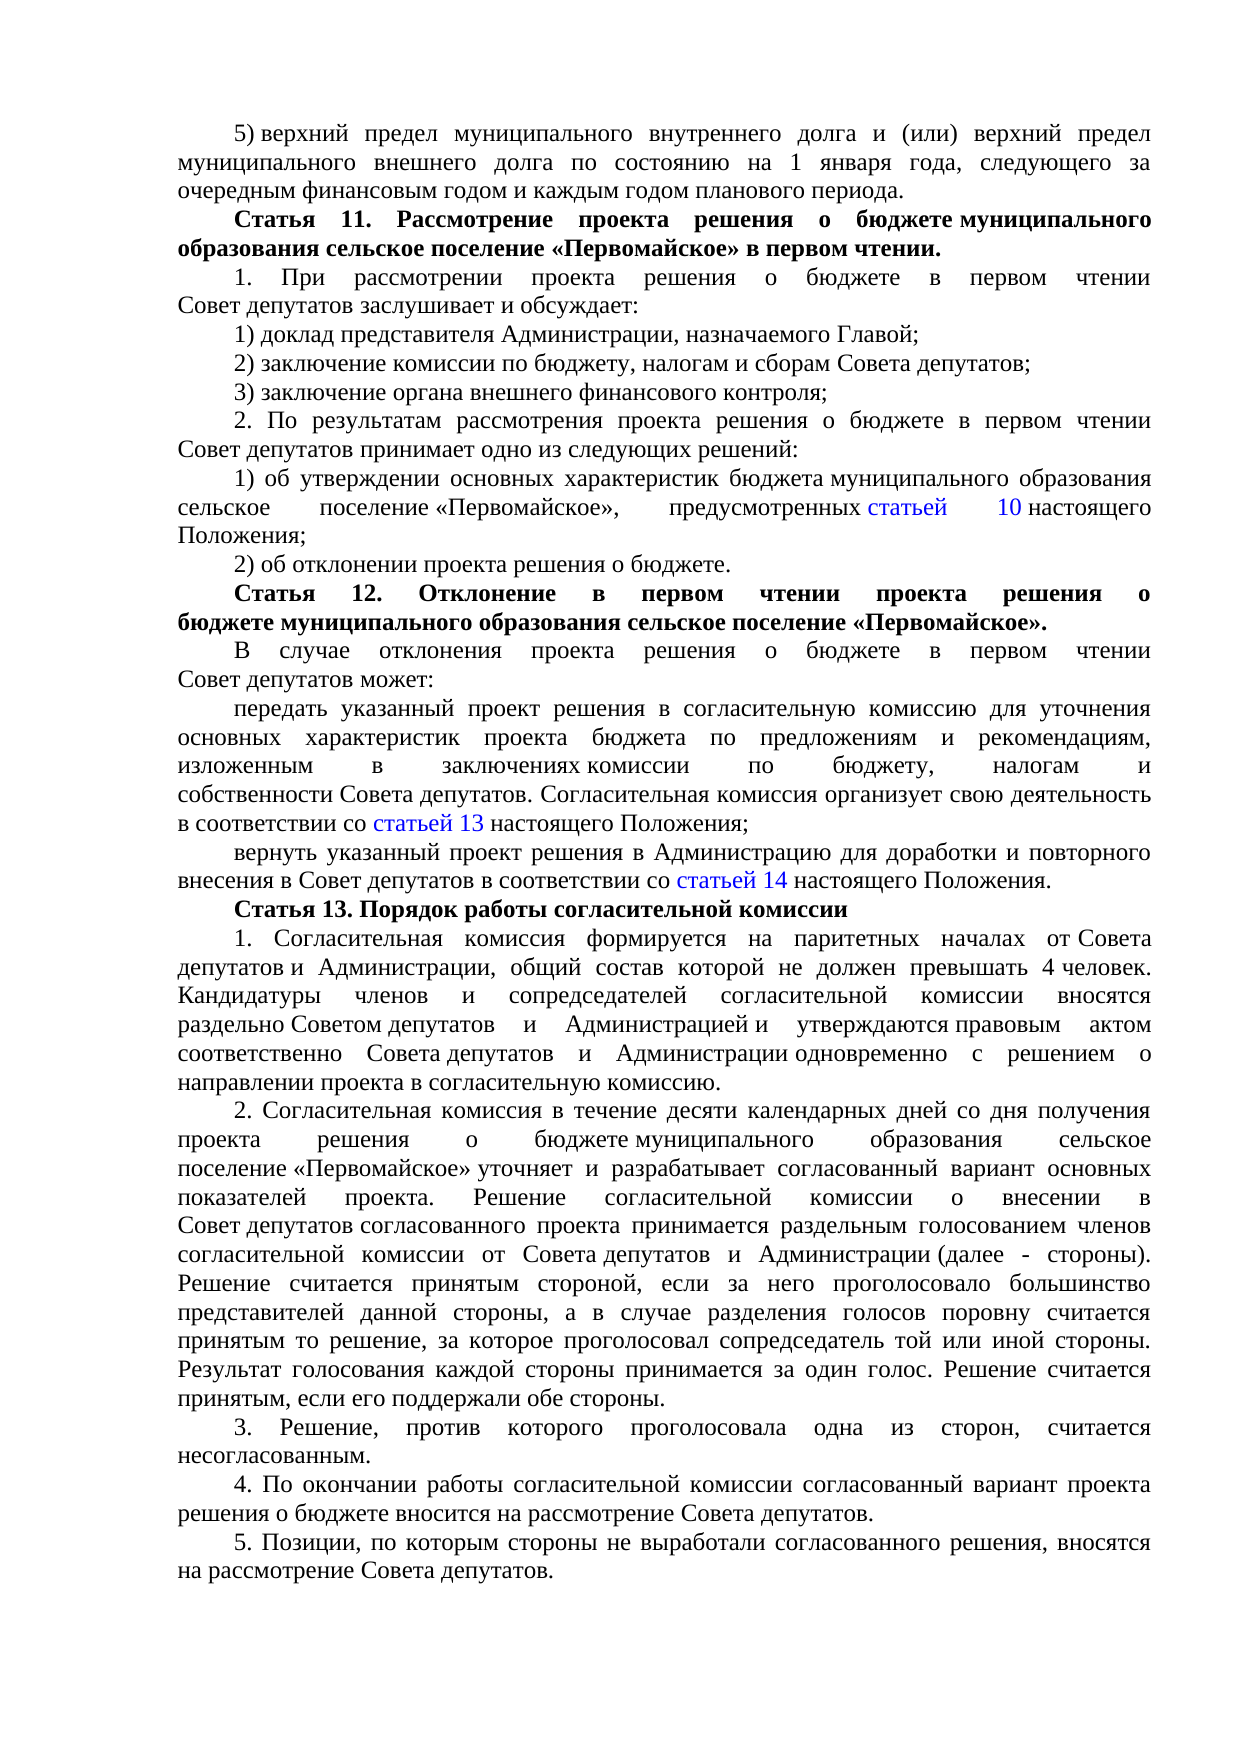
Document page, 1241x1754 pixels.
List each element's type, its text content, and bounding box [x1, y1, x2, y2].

text 5. Позиции, по которым стороны не выработали согласованного решения, вносятся на рассмотрение Совета депутатов. [177, 1527, 1152, 1584]
text Статья 13. Порядок работы согласительной комиссии [177, 894, 1152, 923]
text 1. При рассмотрении проекта решения о бюджете в первом чтении Совет депутатов заслушивает и обсуждает: [177, 262, 1152, 319]
text передать указанный проект решения в согласительную комиссию для уточнения основных характеристик проекта бюджета по предложениям и рекомендациям, изложенным в заключениях комиссии по бюджету, налогам и собственности Совета депутатов. Согласительная комиссия организует свою деятельность в соответствии со статьей 13 настоящего Положения; [177, 693, 1152, 837]
text 1. Согласительная комиссия формируется на паритетных началах от Совета депутатов и Администрации, общий состав которой не должен превышать 4 человек. Кандидатуры членов и сопредседателей согласительной комиссии вносятся раздельно Советом депутатов и Администрацией и утверждаются правовым актом соответственно Совета депутатов и Администрации одновременно с решением о направлении проекта в согласительную комиссию. [177, 923, 1152, 1096]
text 3. Решение, против которого проголосовала одна из сторон, считается несогласованным. [177, 1412, 1152, 1469]
text 4. По окончании работы согласительной комиссии согласованный вариант проекта решения о бюджете вносится на рассмотрение Совета депутатов. [177, 1469, 1152, 1527]
text Статья 12. Отклонение в первом чтении проекта решения о бюджете муниципального образования сельское поселение «Первомайское». [177, 578, 1152, 636]
text 1) доклад представителя Администрации, назначаемого Главой; [177, 319, 1152, 348]
text вернуть указанный проект решения в Администрацию для доработки и повторного внесения в Совет депутатов в соответствии со статьей 14 настоящего Положения. [177, 837, 1152, 894]
text 2. Согласительная комиссия в течение десяти календарных дней со дня получения проекта решения о бюджете муниципального образования сельское поселение «Первомайское» уточняет и разрабатывает согласованный вариант основных показателей проекта. Решение согласительной комиссии о внесении в Совет депутатов согласованного проекта принимается раздельным голосованием членов согласительной комиссии от Совета депутатов и Администрации (далее - стороны). Решение считается принятым стороной, если за него проголосовало большинство представителей данной стороны, а в случае разделения голосов поровну считается принятым то решение, за которое проголосовал сопредседатель той или иной стороны. Результат голосования каждой стороны принимается за один голос. Решение считается принятым, если его поддержали обе стороны. [177, 1096, 1152, 1412]
text 3) заключение органа внешнего финансового контроля; [177, 377, 1152, 406]
text 2) заключение комиссии по бюджету, налогам и сборам Совета депутатов; [177, 348, 1152, 377]
text 2. По результатам рассмотрения проекта решения о бюджете в первом чтении Совет депутатов принимает одно из следующих решений: [177, 406, 1152, 463]
text 5) верхний предел муниципального внутреннего долга и (или) верхний предел муниципального внешнего долга по состоянию на 1 января года, следующего за очередным финансовым годом и каждым годом планового периода. [177, 118, 1152, 204]
text В случае отклонения проекта решения о бюджете в первом чтении Совет депутатов может: [177, 636, 1152, 693]
text 1) об утверждении основных характеристик бюджета муниципального образования сельское поселение «Первомайское», предусмотренных статьей 10 настоящего Положения; [177, 463, 1152, 549]
text 2) об отклонении проекта решения о бюджете. [177, 549, 1152, 578]
text Статья 11. Рассмотрение проекта решения о бюджете муниципального образования сельское поселение «Первомайское» в первом чтении. [177, 204, 1152, 262]
